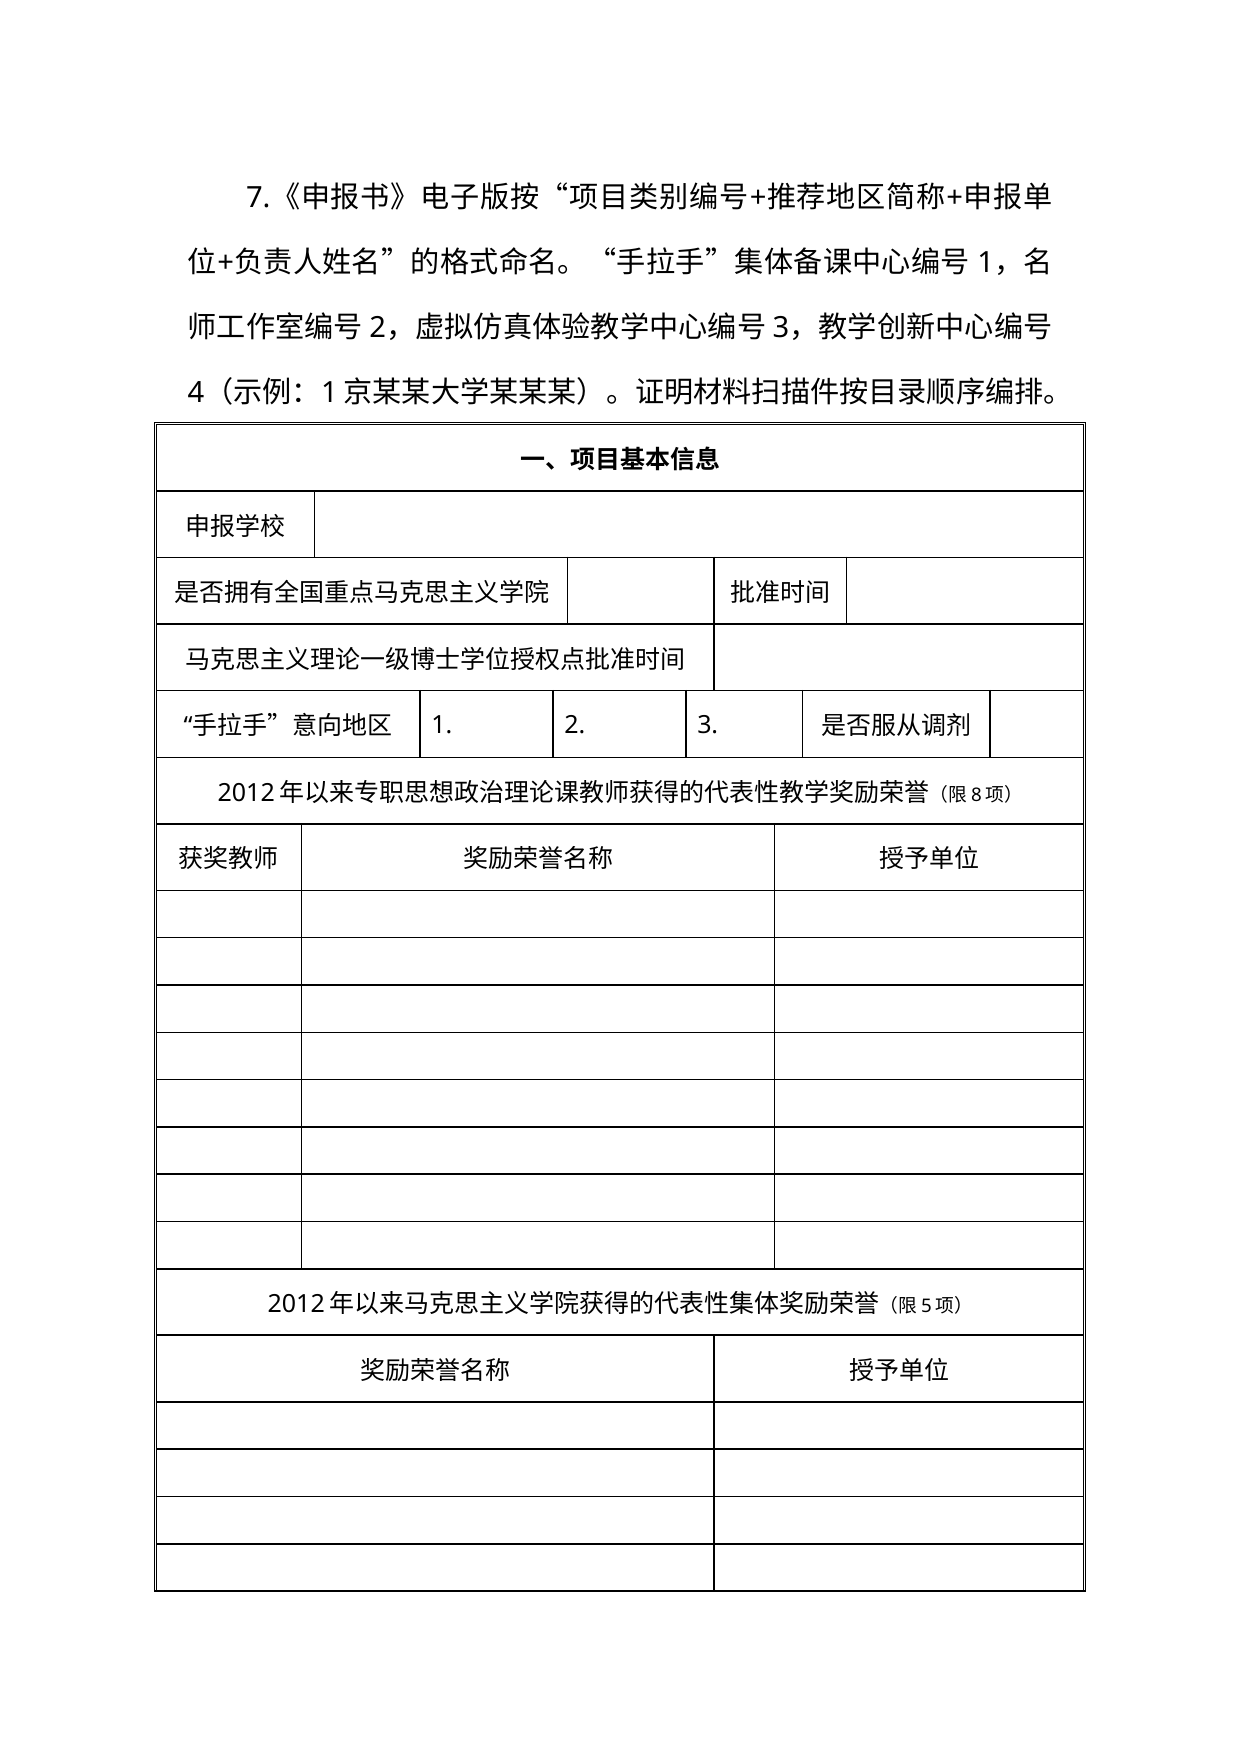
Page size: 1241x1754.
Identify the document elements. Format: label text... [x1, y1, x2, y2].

table_cell 是否拥有全国重点马克思主义学院 [157, 558, 567, 623]
table_cell 2. [554, 691, 685, 756]
table_cell 奖励荣誉名称 [302, 825, 774, 889]
text 7.《申报书》电子版按“项目类别编号+推荐地区简称+申报单位+负责人姓名”的格式命名。“手拉手”集体备课中心编号1，名师工作室编号2，虚拟仿真体验教学中心编号3，教学创新中心编号4（示例：1京某某大学某某某）。证明材料扫描件按目录顺序编排。 [187, 162, 1053, 422]
table_cell 1. [421, 691, 552, 756]
table_cell 是否服从调剂 [803, 691, 989, 756]
table_cell 获奖教师 [157, 825, 301, 889]
table_cell 批准时间 [715, 558, 846, 623]
table_header 一、项目基本信息 [157, 425, 1083, 490]
table_cell “手拉手”意向地区 [157, 691, 419, 756]
table_cell 奖励荣誉名称 [157, 1336, 713, 1401]
table_cell 授予单位 [715, 1336, 1083, 1401]
table_cell 马克思主义理论一级博士学位授权点批准时间 [157, 625, 713, 690]
table_cell 授予单位 [775, 825, 1083, 889]
table_cell 2012年以来马克思主义学院获得的代表性集体奖励荣誉（限5项） [157, 1270, 1083, 1334]
table_cell 申报学校 [157, 492, 314, 557]
table_cell 3. [687, 691, 802, 756]
table_cell [847, 558, 1083, 623]
table_cell 2012年以来专职思想政治理论课教师获得的代表性教学奖励荣誉（限8项） [157, 758, 1083, 823]
table_cell [715, 625, 1083, 690]
